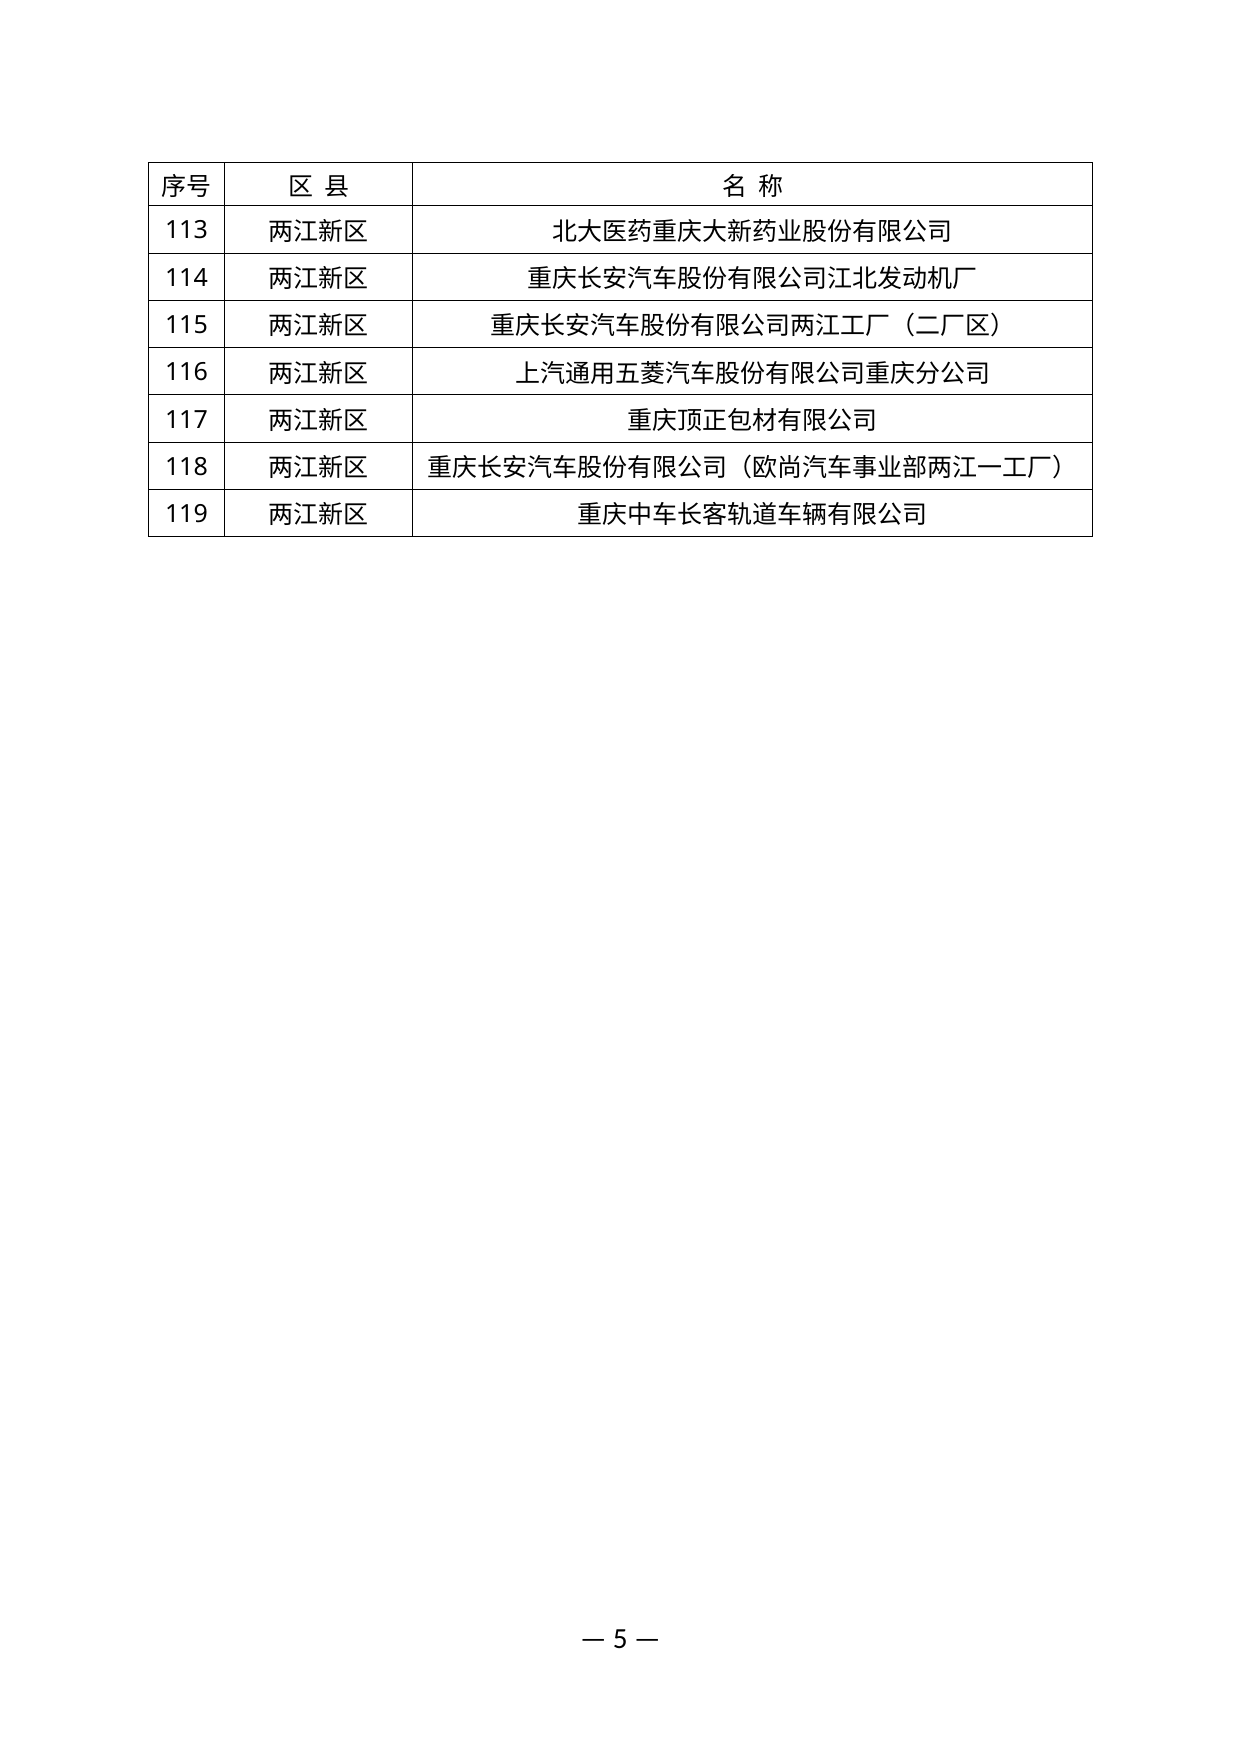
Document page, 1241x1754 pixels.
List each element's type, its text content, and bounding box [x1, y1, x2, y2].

table_cell 重庆顶正包材有限公司 [413, 395, 1092, 442]
table_cell 两江新区 [225, 301, 412, 347]
table_cell [149, 490, 224, 536]
table_cell [149, 348, 224, 394]
table_cell 上汽通用五菱汽车股份有限公司重庆分公司 [413, 348, 1092, 394]
table_cell [149, 395, 224, 442]
table_cell 重庆长安汽车股份有限公司（欧尚汽车事业部两江一工厂） [413, 443, 1092, 489]
table_cell 两江新区 [225, 206, 412, 252]
table_cell 重庆长安汽车股份有限公司两江工厂（二厂区） [413, 301, 1092, 347]
table_cell 两江新区 [225, 254, 412, 300]
table_cell [149, 206, 224, 252]
table_cell [149, 254, 224, 300]
table_cell 两江新区 [225, 490, 412, 536]
table_cell [149, 443, 224, 489]
table_header 名 称 [413, 163, 1092, 205]
table_cell 重庆长安汽车股份有限公司江北发动机厂 [413, 254, 1092, 300]
table_cell 北大医药重庆大新药业股份有限公司 [413, 206, 1092, 252]
table_cell 两江新区 [225, 443, 412, 489]
table_cell 两江新区 [225, 348, 412, 394]
table_header 序号 [149, 163, 224, 205]
table_cell 重庆中车长客轨道车辆有限公司 [413, 490, 1092, 536]
table_cell 两江新区 [225, 395, 412, 442]
table_header 区 县 [225, 163, 412, 205]
table_cell [149, 301, 224, 347]
